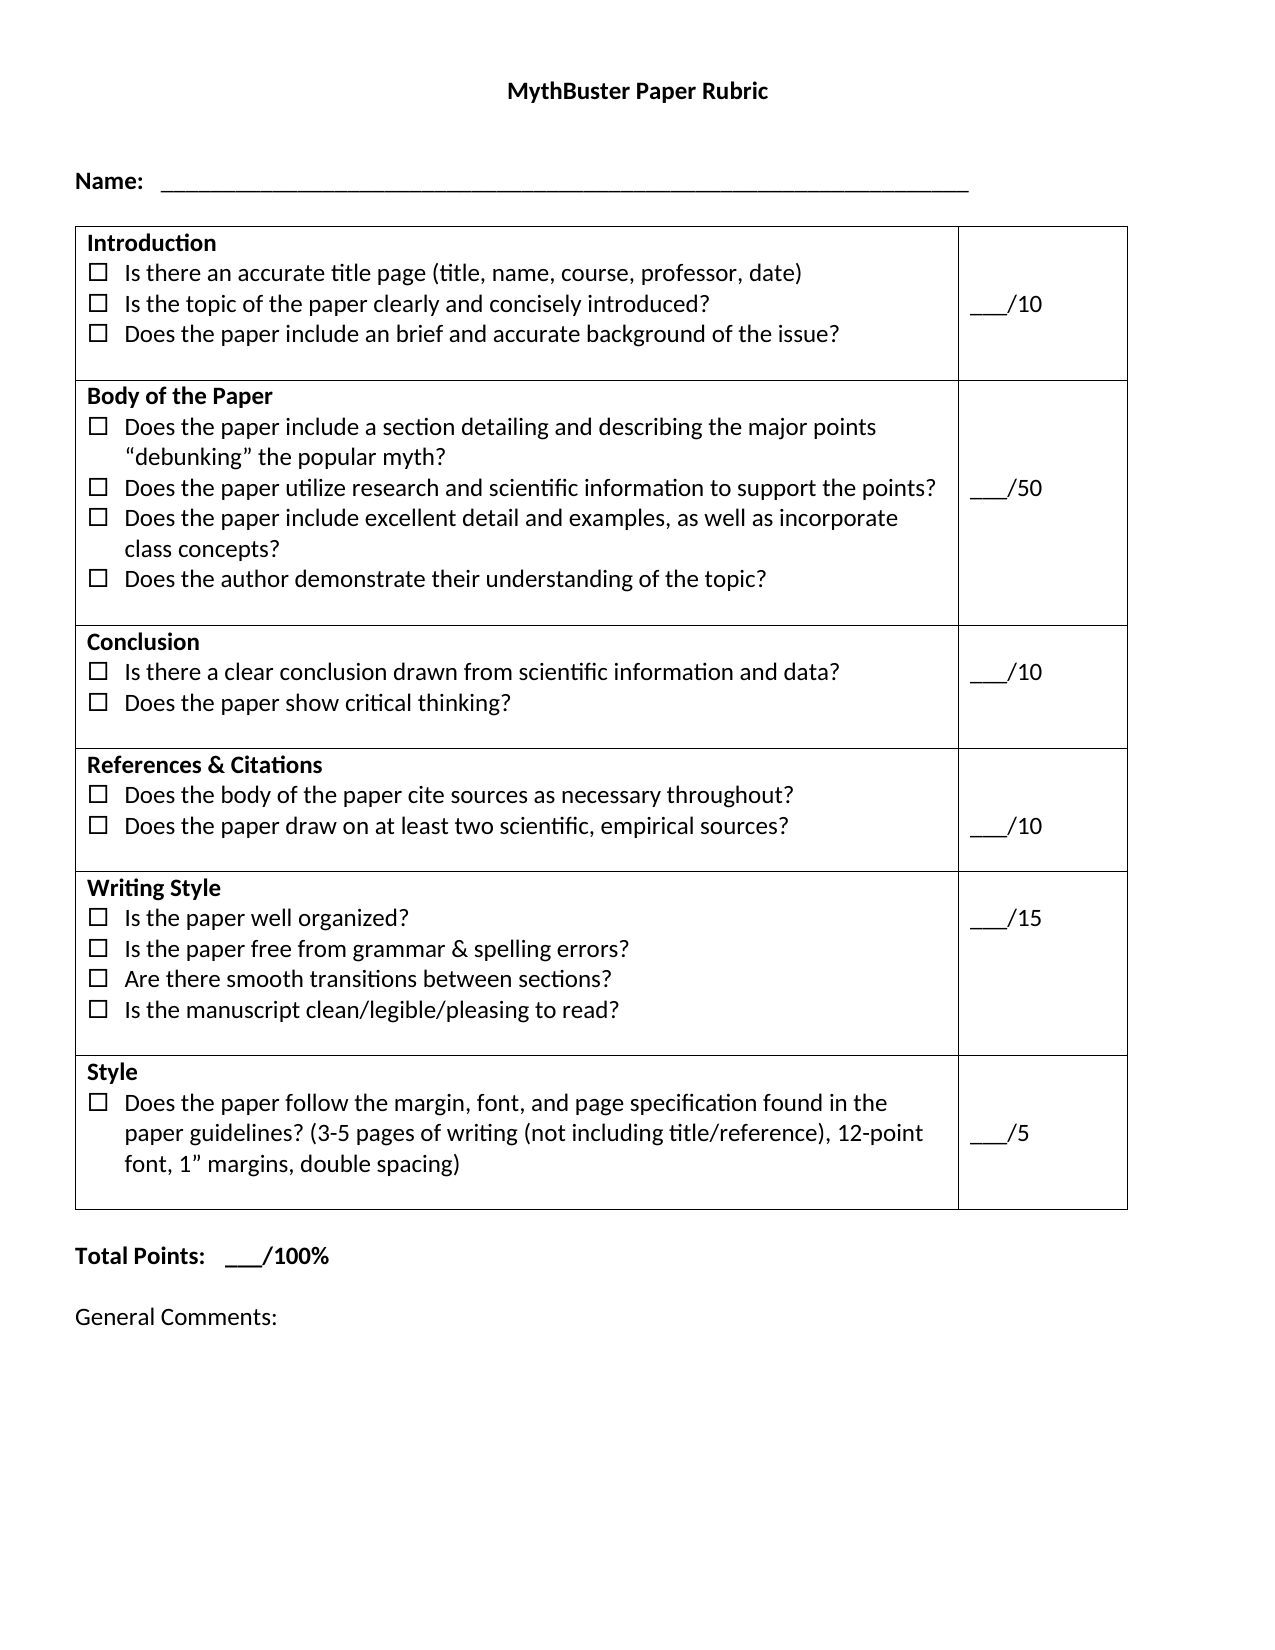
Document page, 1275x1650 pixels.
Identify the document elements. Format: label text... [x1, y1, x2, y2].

table_header ___/10 [959, 227, 1127, 379]
table_cell ___/5 [959, 1056, 1127, 1209]
table_cell ___/50 [959, 381, 1127, 625]
text General Comments: [75, 1301, 1200, 1332]
table_header Introduction Is there an accurate title page (title, name, course, professor, date) Is the topic of the paper clearly and concisely introduced? Does the paper include an brief and accurate background of the issue? [76, 227, 958, 379]
table_cell Body of the Paper Does the paper include a section detailing and describing the major points “debunking” the popular myth? Does the paper utilize research and scientific information to support the points? Does the paper include excellent detail and examples, as well as incorporate class concepts? Does the author demonstrate their understanding of the topic? [76, 381, 958, 625]
table_cell Writing Style Is the paper well organized? Is the paper free from grammar & spelling errors? Are there smooth transitions between sections? Is the manuscript clean/legible/pleasing to read? [76, 872, 958, 1055]
table_cell ___/15 [959, 872, 1127, 1055]
text Total Points: ___/100% [75, 1240, 1200, 1271]
table_cell References & Citations Does the body of the paper cite sources as necessary throughout? Does the paper draw on at least two scientific, empirical sources? [76, 749, 958, 871]
table_cell Conclusion Is there a clear conclusion drawn from scientific information and data? Does the paper show critical thinking? [76, 626, 958, 748]
text Name: _________________________________________________________________ [75, 165, 1200, 195]
table_cell ___/10 [959, 626, 1127, 748]
table_cell ___/10 [959, 749, 1127, 871]
table_cell Style Does the paper follow the margin, font, and page specification found in the paper guidelines? (3-5 pages of writing (not including title/reference), 12-point font, 1” margins, double spacing) [76, 1056, 958, 1209]
